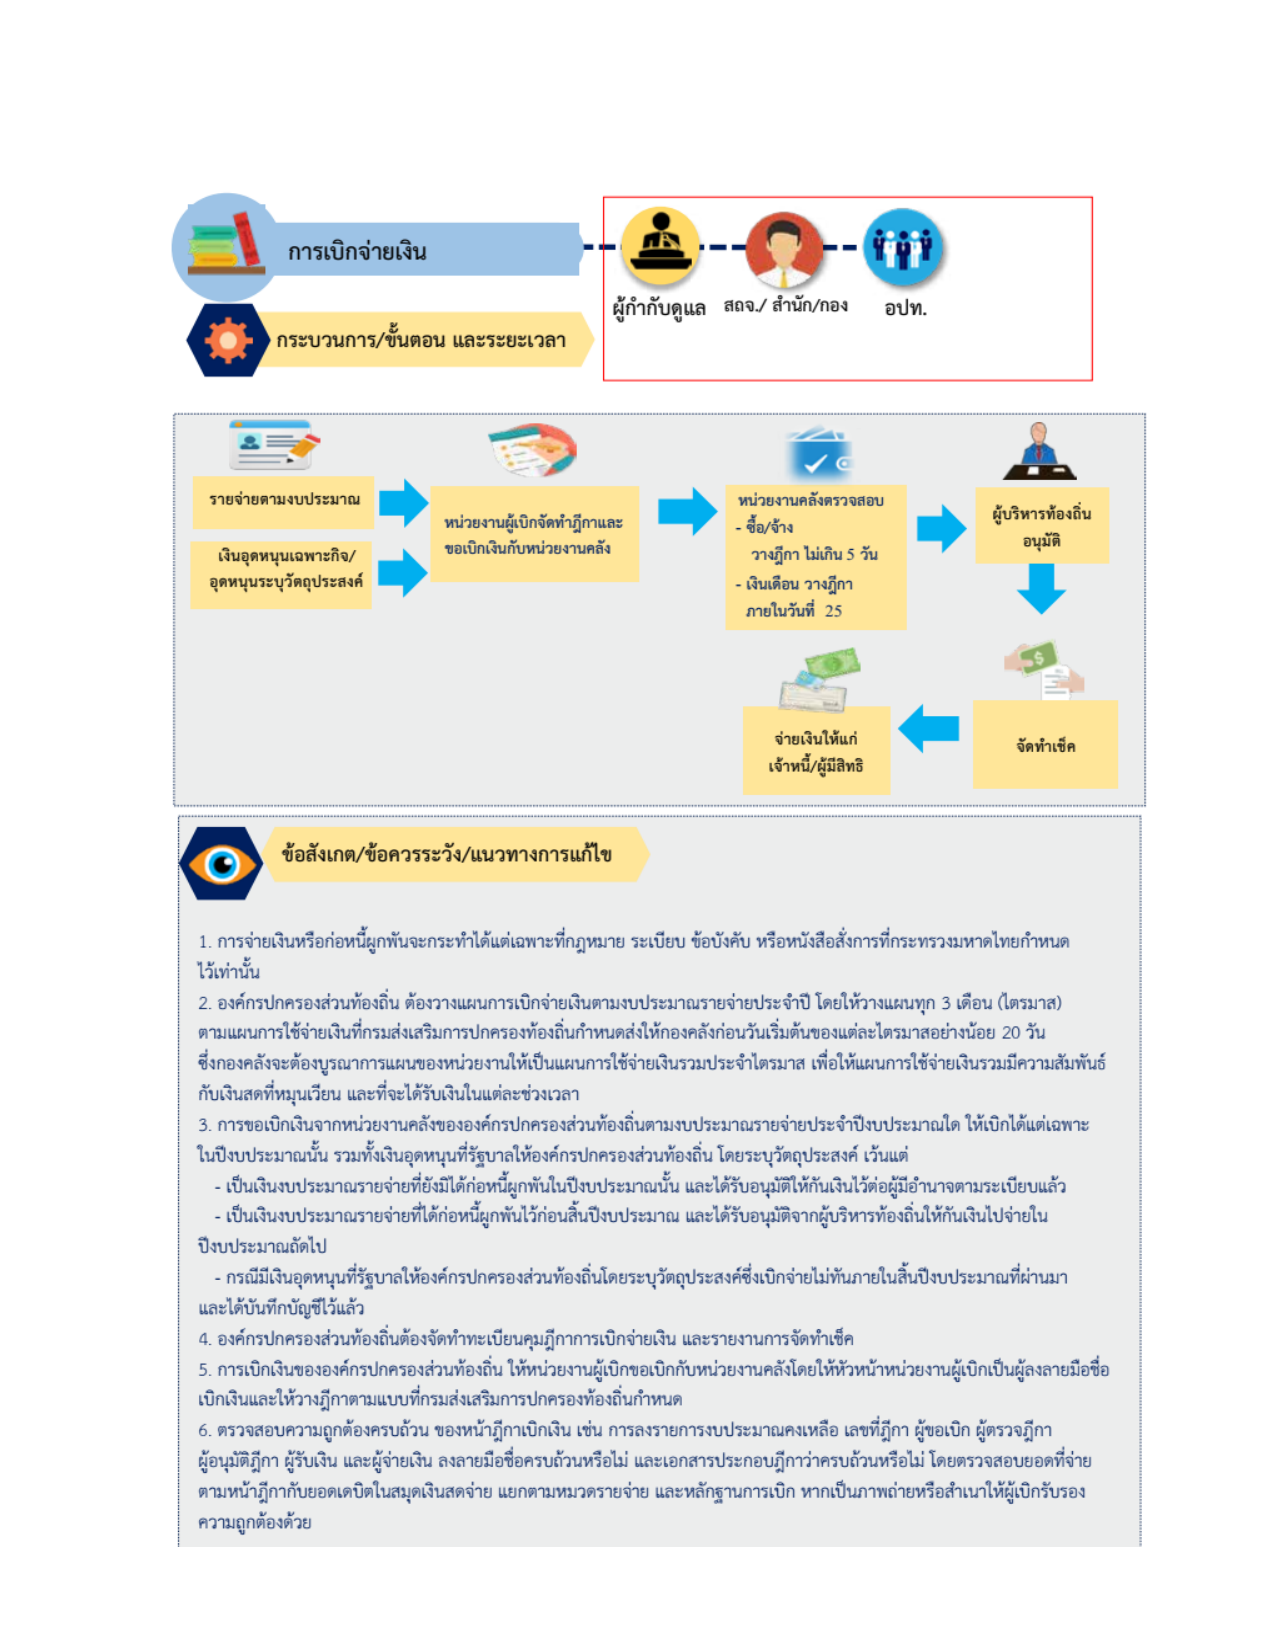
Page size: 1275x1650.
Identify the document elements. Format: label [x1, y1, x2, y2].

picture [103, 150, 1182, 1547]
